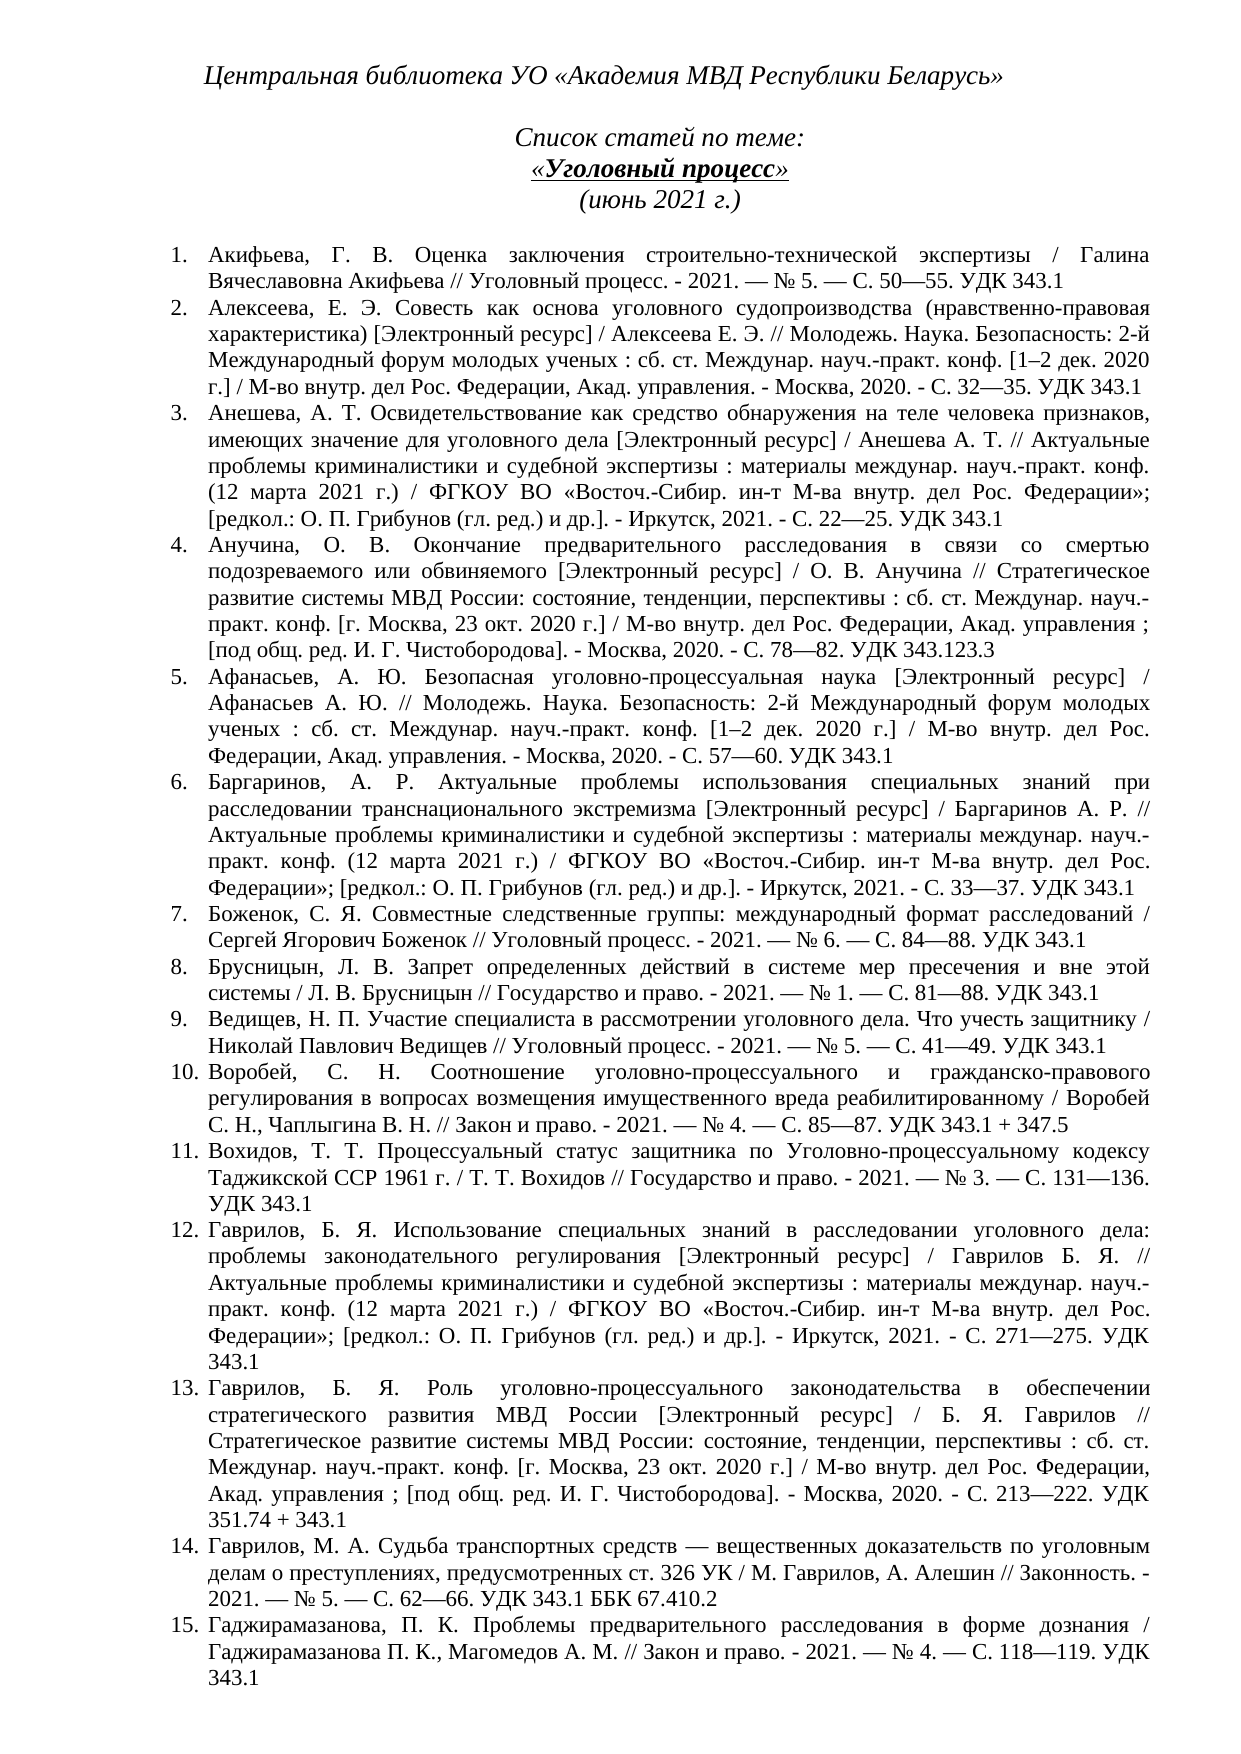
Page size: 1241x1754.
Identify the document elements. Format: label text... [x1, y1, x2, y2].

text (июнь .) [170, 184, 1152, 215]
text «Уголовный процесс» [170, 152, 1152, 184]
text Список статей по теме: [170, 121, 1152, 152]
list Вохидов, Т. Т. Процессуальный статус защитника по Уголовно-процессуальному кодексу Таджикской ССР . / Т. Т. Вохидов // Государство и право. - 2021. — № 3. — С. 131—136. УДК 343.1 [170, 1137, 1152, 1216]
text Центральная библиотека УО «Академия МВД Республики Беларусь» [59, 59, 1152, 90]
list Воробей, С. Н. Соотношение уголовно-процессуального и гражданско-правового регулирования в вопросах возмещения имущественного вреда реабилитированному / Воробей С. Н., Чаплыгина В. Н. // Закон и право. - 2021. — № 4. — С. 85—87. УДК 343.1 + 347.5 [170, 1058, 1152, 1137]
list Акифьева, Г. В. Оценка заключения строительно-технической экспертизы / Галина Вячеславовна Акифьева // Уголовный процесс. - 2021. — № 5. — С. 50—55. УДК 343.1 [170, 241, 1152, 294]
list Гаврилов, Б. Я. Роль уголовно-процессуального законодательства в обеспечении стратегического развития МВД России [Электронный ресурс] / Б. Я. Гаврилов // Стратегическое развитие системы МВД России: состояние, тенденции, перспективы : сб. ст. Междунар. науч.-практ. конф. [г. Москва, 23 окт. .] / М-во внутр. дел Рос. Федерации, Акад. управления ; [под общ. ред. И. Г. Чистобородова]. - Москва, 2020. - С. 213—222. УДК 351.74 + 343.1 [170, 1374, 1152, 1532]
list Гаврилов, М. А. Судьба транспортных средств — вещественных доказательств по уголовным делам о преступлениях, предусмотренных ст. 326 УК / М. Гаврилов, А. Алешин // Законность. - 2021. — № 5. — С. 62—66. УДК 343.1 ББК 67.410.2 [170, 1532, 1152, 1612]
list Баргаринов, А. Р. Актуальные проблемы использования специальных знаний при расследовании транснационального экстремизма [Электронный ресурс] / Баргаринов А. Р. // Актуальные проблемы криминалистики и судебной экспертизы : материалы междунар. науч.-практ. конф. (12 марта .) / ФГКОУ ВО «Восточ.-Сибир. ин-т М-ва внутр. дел Рос. Федерации»; [редкол.: О. П. Грибунов (гл. ред.) и др.]. - Иркутск, 2021. - С. 33—37. УДК 343.1 [170, 768, 1152, 900]
list Алексеева, Е. Э. Совесть как основа уголовного судопроизводства (нравственно-правовая характеристика) [Электронный ресурс] / Алексеева Е. Э. // Молодежь. Наука. Безопасность: 2-й Международный форум молодых ученых : сб. ст. Междунар. науч.-практ. конф. [1–2 дек. .] / М-во внутр. дел Рос. Федерации, Акад. управления. - Москва, 2020. - С. 32—35. УДК 343.1 [170, 294, 1152, 399]
list Анучина, О. В. Окончание предварительного расследования в связи со смертью подозреваемого или обвиняемого [Электронный ресурс] / О. В. Анучина // Стратегическое развитие системы МВД России: состояние, тенденции, перспективы : сб. ст. Междунар. науч.-практ. конф. [г. Москва, 23 окт. .] / М-во внутр. дел Рос. Федерации, Акад. управления ; [под общ. ред. И. Г. Чистобородова]. - Москва, 2020. - С. 78—82. УДК 343.123.3 [170, 531, 1152, 663]
list Ведищев, Н. П. Участие специалиста в рассмотрении уголовного дела. Что учесть защитнику / Николай Павлович Ведищев // Уголовный процесс. - 2021. — № 5. — С. 41—49. УДК 343.1 [170, 1005, 1152, 1058]
list Гаджирамазанова, П. К. Проблемы предварительного расследования в форме дознания / Гаджирамазанова П. К., Магомедов А. М. // Закон и право. - 2021. — № 4. — С. 118—119. УДК 343.1 [170, 1612, 1152, 1691]
list Афанасьев, А. Ю. Безопасная уголовно-процессуальная наука [Электронный ресурс] / Афанасьев А. Ю. // Молодежь. Наука. Безопасность: 2-й Международный форум молодых ученых : сб. ст. Междунар. науч.-практ. конф. [1–2 дек. .] / М-во внутр. дел Рос. Федерации, Акад. управления. - Москва, 2020. - С. 57—60. УДК 343.1 [170, 663, 1152, 768]
list Анешева, А. Т. Освидетельствование как средство обнаружения на теле человека признаков, имеющих значение для уголовного дела [Электронный ресурс] / Анешева А. Т. // Актуальные проблемы криминалистики и судебной экспертизы : материалы междунар. науч.-практ. конф. (12 марта .) / ФГКОУ ВО «Восточ.-Сибир. ин-т М-ва внутр. дел Рос. Федерации»; [редкол.: О. П. Грибунов (гл. ред.) и др.]. - Иркутск, 2021. - С. 22—25. УДК 343.1 [170, 399, 1152, 531]
list Гаврилов, Б. Я. Использование специальных знаний в расследовании уголовного дела: проблемы законодательного регулирования [Электронный ресурс] / Гаврилов Б. Я. // Актуальные проблемы криминалистики и судебной экспертизы : материалы междунар. науч.-практ. конф. (12 марта .) / ФГКОУ ВО «Восточ.-Сибир. ин-т М-ва внутр. дел Рос. Федерации»; [редкол.: О. П. Грибунов (гл. ред.) и др.]. - Иркутск, 2021. - С. 271—275. УДК 343.1 [170, 1216, 1152, 1374]
list Боженок, С. Я. Совместные следственные группы: международный формат расследований / Сергей Ягорович Боженок // Уголовный процесс. - 2021. — № 6. — С. 84—88. УДК 343.1 [170, 900, 1152, 953]
list Брусницын, Л. В. Запрет определенных действий в системе мер пресечения и вне этой системы / Л. В. Брусницын // Государство и право. - 2021. — № 1. — С. 81—88. УДК 343.1 [170, 953, 1152, 1005]
